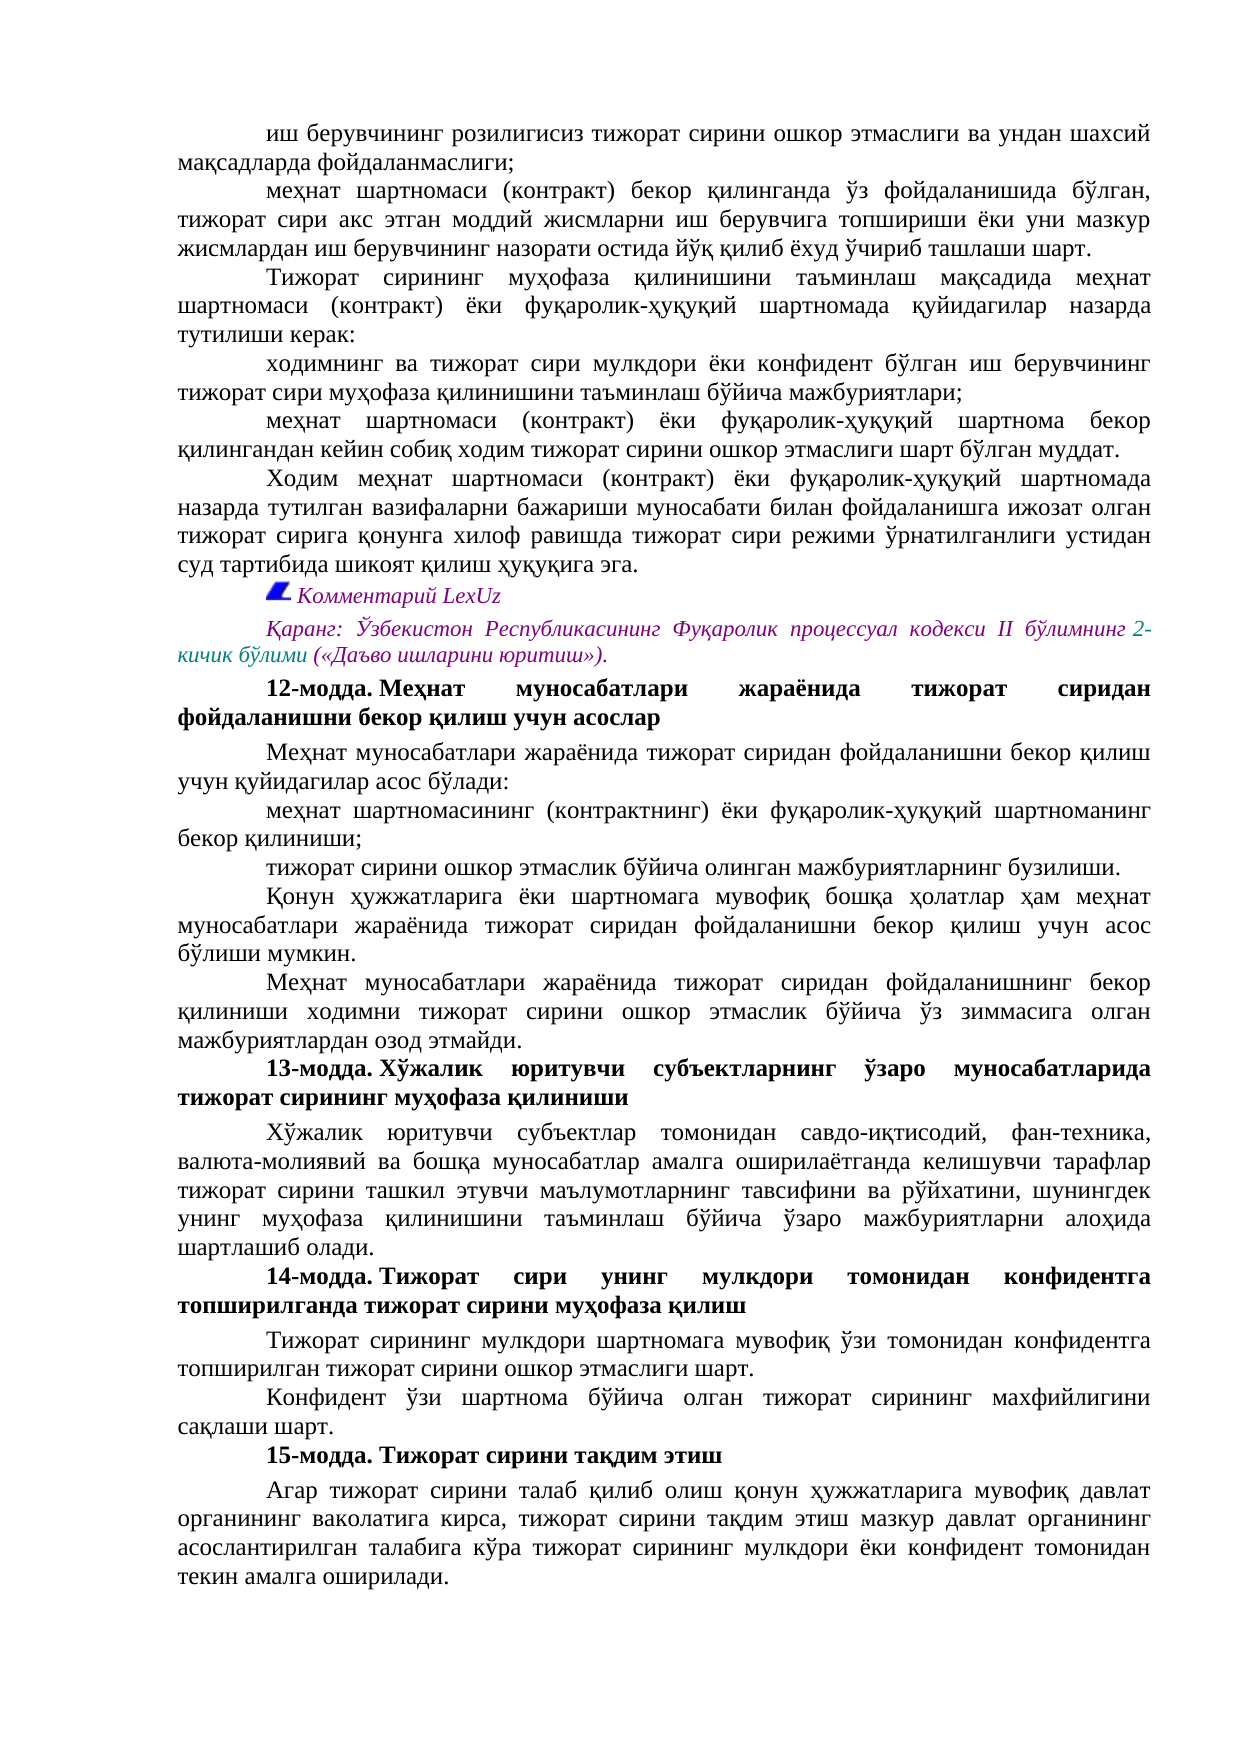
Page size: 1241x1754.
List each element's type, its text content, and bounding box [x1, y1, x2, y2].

text 12-модда. Меҳнат муносабатлари жараёнида тижорат сиридан фойдаланишни бекор қилиш учун асослар [177, 673, 1152, 731]
text Хўжалик юритувчи субъектлар томонидан савдо-иқтисодий, фан-техника, валюта-молиявий ва бошқа муносабатлар амалга оширилаётганда келишувчи тарафлар тижорат сирини ташкил этувчи маълумотларнинг тавсифини ва рўйхатини, шунингдек унинг муҳофаза қилинишини таъминлаш бўйича ўзаро мажбуриятларни алоҳида шартлашиб олади. [177, 1117, 1152, 1261]
text Қонун ҳужжатларига ёки шартномага мувофиқ бошқа ҳолатлар ҳам меҳнат муносабатлари жараёнида тижорат сиридан фойдаланишни бекор қилиш учун асос бўлиши мумкин. [177, 881, 1152, 967]
text 14-модда. Тижорат сири унинг мулкдори томонидан конфидентга топширилганда тижорат сирини муҳофаза қилиш [177, 1261, 1152, 1318]
text Қаранг: Ўзбекистон Республикасининг Фуқаролик процессуал кодекси II бўлимнинг 2-кичик бўлими («Даъво ишларини юритиш»). [177, 614, 1152, 667]
text Агар тижорат сирини талаб қилиб олиш қонун ҳужжатларига мувофиқ давлат органининг ваколатига кирса, тижорат сирини тақдим этиш мазкур давлат органининг асослантирилган талабига кўра тижорат сирининг мулкдори ёки конфидент томонидан текин амалга оширилади. [177, 1475, 1152, 1590]
text ходимнинг ва тижорат сири мулкдори ёки конфидент бўлган иш берувчининг тижорат сири муҳофаза қилинишини таъминлаш бўйича мажбуриятлари; [177, 348, 1152, 406]
text Тижорат сирининг муҳофаза қилинишини таъминлаш мақсадида меҳнат шартномаси (контракт) ёки фуқаролик-ҳуқуқий шартномада қуйидагилар назарда тутилиши керак: [177, 262, 1152, 348]
text иш берувчининг розилигисиз тижорат сирини ошкор этмаслиги ва ундан шахсий мақсадларда фойдаланмаслиги; [177, 118, 1152, 176]
text меҳнат шартномаси (контракт) бекор қилинганда ўз фойдаланишида бўлган, тижорат сири акс этган моддий жисмларни иш берувчига топшириши ёки уни мазкур жисмлардан иш берувчининг назорати остида йўқ қилиб ёхуд ўчириб ташлаши шарт. [177, 176, 1152, 262]
text Тижорат сирининг мулкдори шартномага мувофиқ ўзи томонидан конфидентга топширилган тижорат сирини ошкор этмаслиги шарт. [177, 1325, 1152, 1382]
text 15-модда. Тижорат сирини тақдим этиш [177, 1440, 1152, 1468]
text меҳнат шартномасининг (контрактнинг) ёки фуқаролик-ҳуқуқий шартноманинг бекор қилиниши; [177, 795, 1152, 852]
text Ходим меҳнат шартномаси (контракт) ёки фуқаролик-ҳуқуқий шартномада назарда тутилган вазифаларни бажариши муносабати билан фойдаланишга ижозат олган тижорат сирига қонунга хилоф равишда тижорат сири режими ўрнатилганлиги устидан суд тартибида шикоят қилиш ҳуқуқига эга. [177, 463, 1152, 578]
text 13-модда. Хўжалик юритувчи субъектларнинг ўзаро муносабатларида тижорат сирининг муҳофаза қилиниши [177, 1053, 1152, 1111]
text Конфидент ўзи шартнома бўйича олган тижорат сирининг махфийлигини сақлаши шарт. [177, 1382, 1152, 1440]
text меҳнат шартномаси (контракт) ёки фуқаролик-ҳуқуқий шартнома бекор қилингандан кейин собиқ ходим тижорат сирини ошкор этмаслиги шарт бўлган муддат. [177, 406, 1152, 463]
text тижорат сирини ошкор этмаслик бўйича олинган мажбуриятларнинг бузилиши. [177, 852, 1152, 881]
text Комментарий LexUz [177, 578, 1152, 608]
text Меҳнат муносабатлари жараёнида тижорат сиридан фойдаланишнинг бекор қилиниши ходимни тижорат сирини ошкор этмаслик бўйича ўз зиммасига олган мажбуриятлардан озод этмайди. [177, 967, 1152, 1053]
text Меҳнат муносабатлари жараёнида тижорат сиридан фойдаланишни бекор қилиш учун қуйидагилар асос бўлади: [177, 737, 1152, 795]
picture [265, 578, 292, 604]
